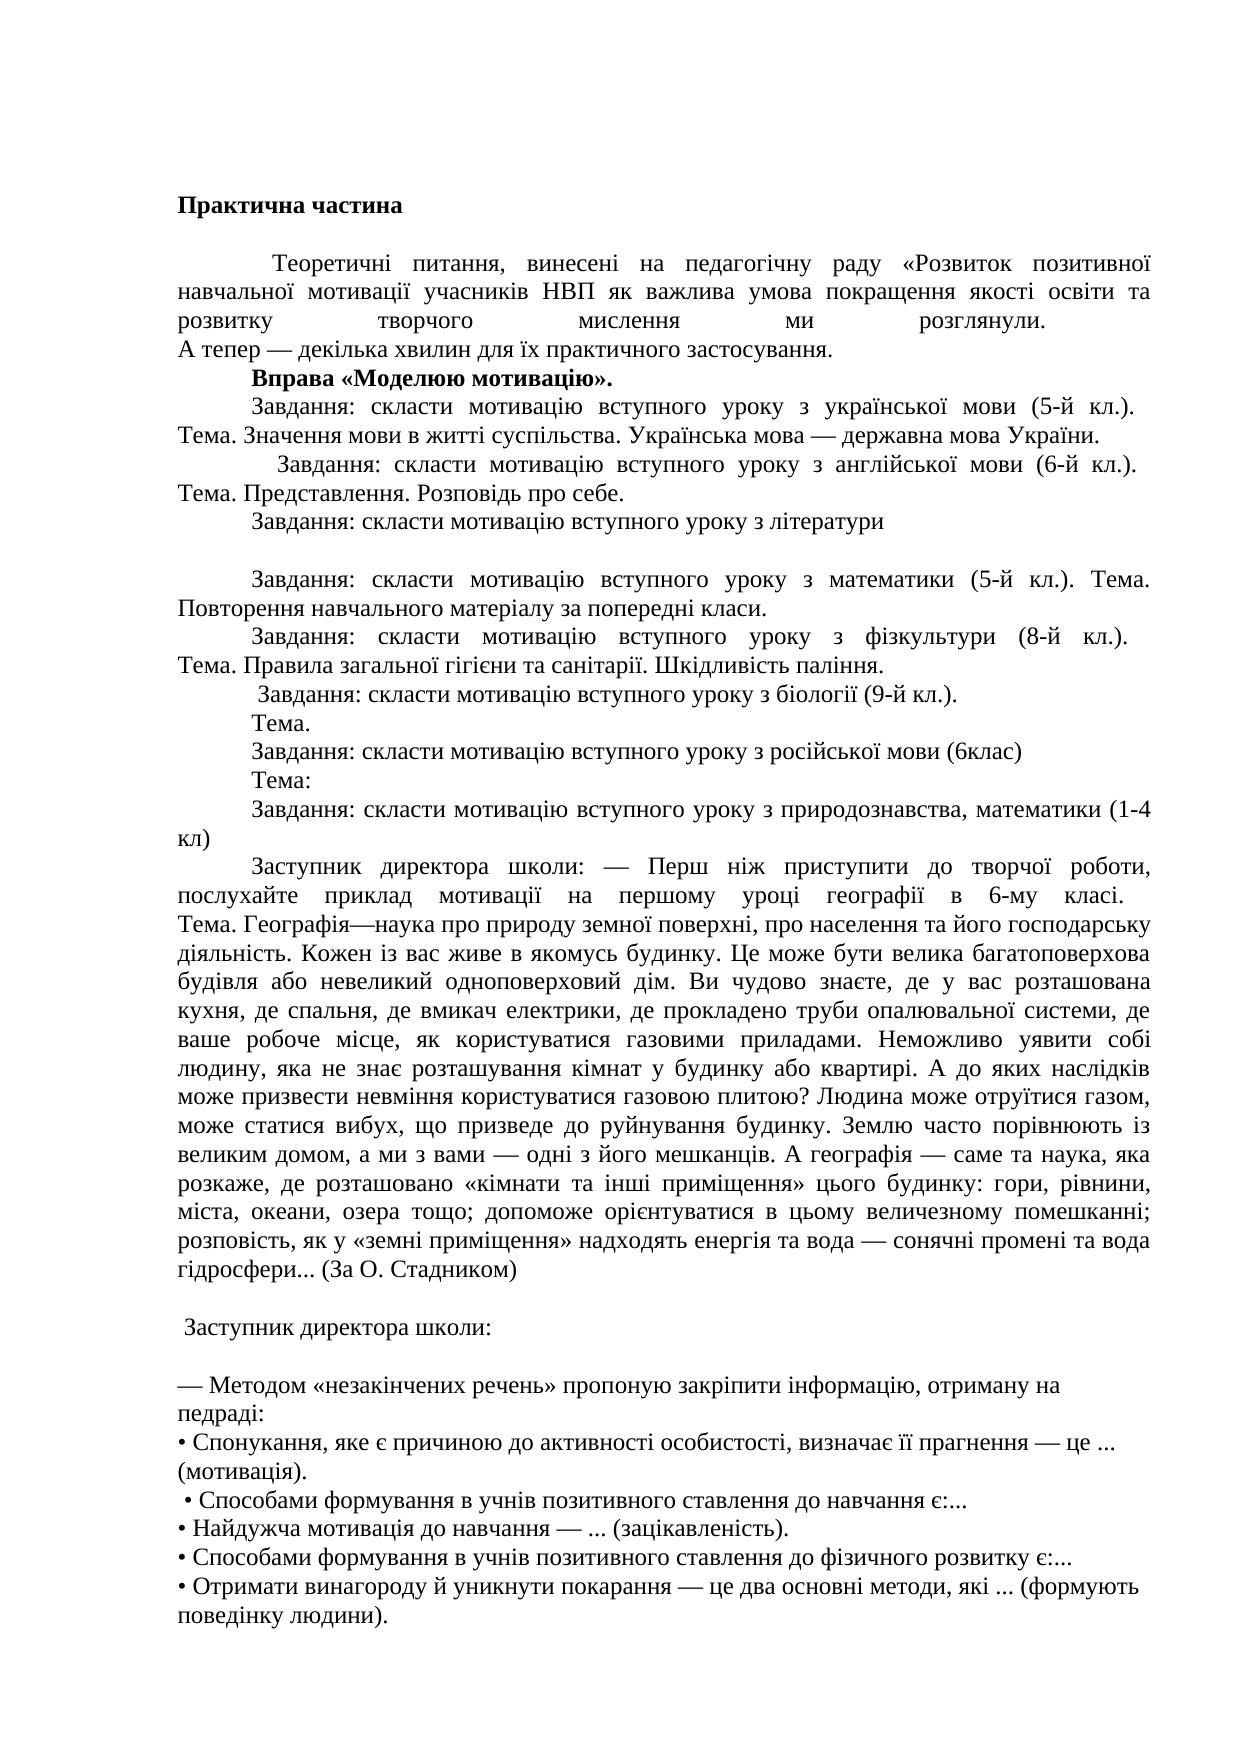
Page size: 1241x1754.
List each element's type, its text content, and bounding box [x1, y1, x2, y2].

text Завдання: скласти мотивацію вступного уроку з математики (5-й кл.). Тема. Повторення навчального матеріалу за попередні класи. [177, 564, 1152, 621]
text Завдання: скласти мотивацію вступного уроку з російської мови (6клас) [177, 736, 1152, 765]
text Практична частина [177, 190, 1152, 218]
text Завдання: скласти мотивацію вступного уроку з англійської мови (6-й кл.). Тема. Представлення. Розповідь про себе. [177, 449, 1152, 506]
text Завдання: скласти мотивацію вступного уроку з біології (9-й кл.). [177, 679, 1152, 708]
text Вправа «Моделюю мотивацію». [177, 363, 1152, 391]
text Тема: [177, 765, 1152, 794]
text Заступник директора школи: [177, 1312, 1152, 1341]
text Теоретичні питання, винесені на педагогічну раду «Розвиток позитивної навчальної мотивації учасників НВП як важлива умова покращення якості освіти та розвитку творчого мислення ми розглянули. А тепер — декілька хвилин для їх практичного застосування. [177, 248, 1152, 363]
text Тема. [177, 708, 1152, 736]
text Завдання: скласти мотивацію вступного уроку з літератури [177, 506, 1152, 535]
text — Методом «незакінчених речень» пропоную закріпити інформацію, отриману на педраді: • Спонукання, яке є причиною до активності особистості, визначає її прагнення — це ... (мотивація). [177, 1370, 1152, 1485]
text Завдання: скласти мотивацію вступного уроку з фізкультури (8-й кл.). Тема. Правила загальної гігієни та санітарії. Шкідливість паління. [177, 621, 1152, 679]
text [177, 1485, 1152, 1628]
text Завдання: скласти мотивацію вступного уроку з української мови (5-й кл.). Тема. Значення мови в житті суспільства. Українська мова — державна мова України. [177, 391, 1152, 449]
text Заступник директора школи: — Перш ніж приступити до творчої роботи, послухайте приклад мотивації на першому уроці географії в 6-му класі. Тема. Географія—наука про природу земної поверхні, про населення та його господарську діяльність. Кожен із вас живе в якомусь будинку. Це може бути велика багатоповерхова будівля або невеликий одноповерховий дім. Ви чудово знаєте, де у вас розташована кухня, де спальня, де вмикач електрики, де прокладено труби опалювальної системи, де ваше робоче місце, як користуватися газовими приладами. Неможливо уявити собі людину, яка не знає розташування кімнат у будинку або квартирі. А до яких наслідків може призвести невміння користуватися газовою плитою? Людина може отруїтися газом, може статися вибух, що призведе до руйнування будинку. Землю часто порівнюють із великим домом, а ми з вами — одні з його мешканців. А географія — саме та наука, яка розкаже, де розташовано «кімнати та інші приміщення» цього будинку: гори, рівнини, міста, океани, озера тощо; допоможе орієнтуватися в цьому величезному помешканні; розповість, як у «земні приміщення» надходять енергія та вода — сонячні промені та вода гідросфери... (За О. Стадником) [177, 851, 1152, 1283]
text Завдання: скласти мотивацію вступного уроку з природознавства, математики (1-4 кл) [177, 794, 1152, 851]
